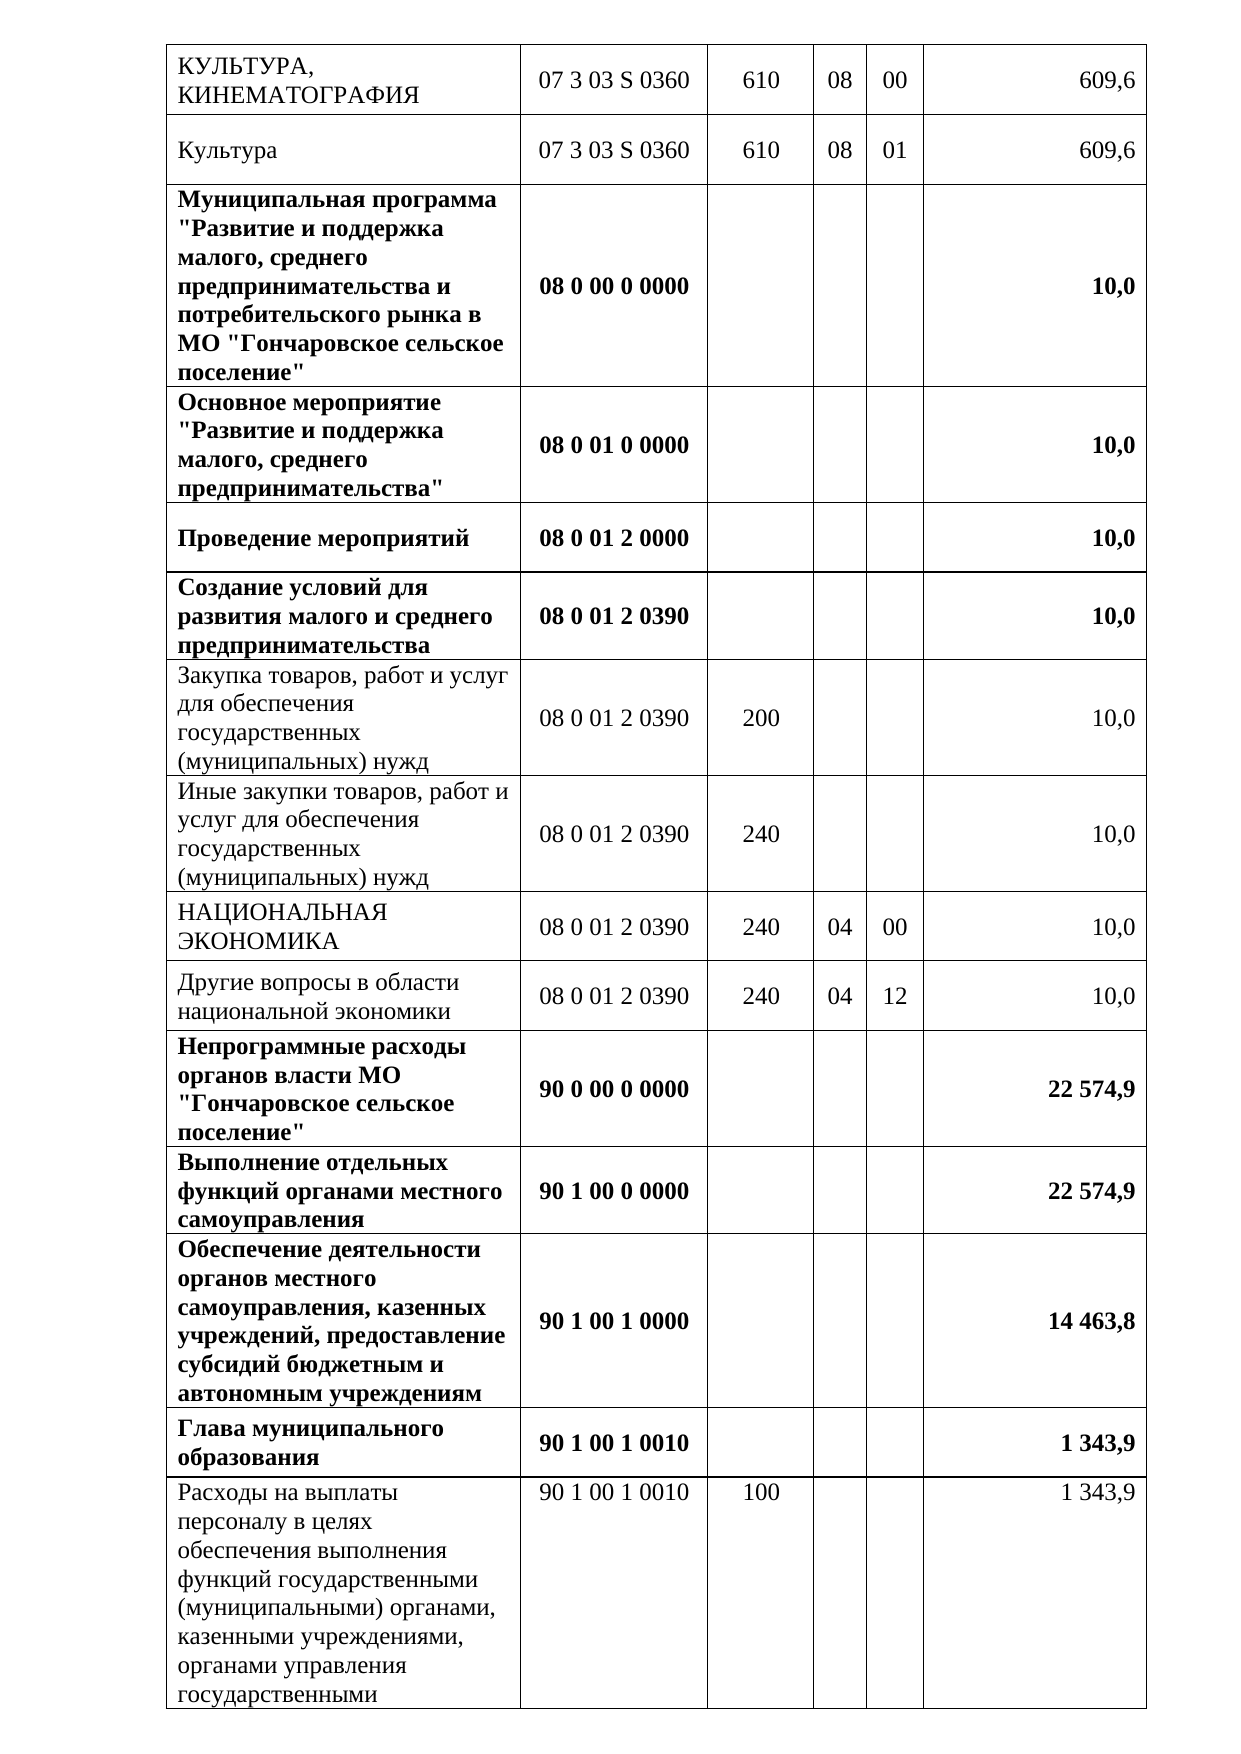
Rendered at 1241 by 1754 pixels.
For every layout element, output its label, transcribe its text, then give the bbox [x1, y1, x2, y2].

table_cell 610 [708, 115, 813, 183]
table_cell 90 1 00 1 0010 [521, 1408, 707, 1476]
table_cell [867, 1234, 923, 1407]
table_cell [867, 1408, 923, 1476]
table_cell 90 1 00 1 0010 [521, 1478, 707, 1707]
table_cell 22 574,9 [924, 1147, 1146, 1233]
table_cell [708, 1408, 813, 1476]
table_cell [814, 387, 866, 502]
table_cell 12 [867, 961, 923, 1030]
table_cell 10,0 [924, 503, 1146, 571]
table_cell 240 [708, 776, 813, 891]
table_cell 08 0 01 2 0390 [521, 573, 707, 659]
table_cell [708, 503, 813, 571]
table_cell 22 574,9 [924, 1031, 1146, 1146]
table_cell Культура [167, 115, 520, 183]
table_cell 00 [867, 892, 923, 960]
table_cell 07 3 03 S 0360 [521, 115, 707, 183]
table_cell 609,6 [924, 45, 1146, 114]
table_cell 08 0 01 2 0390 [521, 892, 707, 960]
table_cell [867, 185, 923, 386]
table_cell [708, 1147, 813, 1233]
table_cell Муниципальная программа "Развитие и поддержка малого, среднего предпринимательства и потребительского рынка в МО "Гончаровское сельское поселение" [167, 185, 520, 386]
table_cell [708, 1031, 813, 1146]
table_cell 08 0 00 0 0000 [521, 185, 707, 386]
table_cell Непрограммные расходы органов власти МО "Гончаровское сельское поселение" [167, 1031, 520, 1146]
table_cell 08 0 01 2 0390 [521, 776, 707, 891]
table_cell [814, 776, 866, 891]
table_cell Другие вопросы в области национальной экономики [167, 961, 520, 1030]
table_cell 08 0 01 2 0000 [521, 503, 707, 571]
table_cell [708, 1234, 813, 1407]
table_cell 10,0 [924, 776, 1146, 891]
table_cell Иные закупки товаров, работ и услуг для обеспечения государственных (муниципальных) нужд [167, 776, 520, 891]
table_cell 610 [708, 45, 813, 114]
table_cell [814, 660, 866, 775]
table_cell 1 343,9 [924, 1408, 1146, 1476]
table_cell 08 [814, 45, 866, 114]
table_cell 00 [867, 45, 923, 114]
table_cell Обеспечение деятельности органов местного самоуправления, казенных учреждений, предоставление субсидий бюджетным и автономным учреждениям [167, 1234, 520, 1407]
table_cell 90 0 00 0 0000 [521, 1031, 707, 1146]
table_cell 08 0 01 0 0000 [521, 387, 707, 502]
table_cell 90 1 00 0 0000 [521, 1147, 707, 1233]
table_cell НАЦИОНАЛЬНАЯ ЭКОНОМИКА [167, 892, 520, 960]
table_cell [814, 503, 866, 571]
table_cell 10,0 [924, 387, 1146, 502]
table_cell Глава муниципального образования [167, 1408, 520, 1476]
table_cell 10,0 [924, 961, 1146, 1030]
table_cell [708, 185, 813, 386]
table_cell [867, 387, 923, 502]
table_cell [814, 1478, 866, 1707]
table_cell 10,0 [924, 892, 1146, 960]
table_cell 01 [867, 115, 923, 183]
table_cell [867, 660, 923, 775]
table_cell [814, 1031, 866, 1146]
table_cell 1 343,9 [924, 1478, 1146, 1707]
table_cell [867, 1147, 923, 1233]
table_cell Выполнение отдельных функций органами местного самоуправления [167, 1147, 520, 1233]
table_cell Основное мероприятие "Развитие и поддержка малого, среднего предпринимательства" [167, 387, 520, 502]
table_cell 07 3 03 S 0360 [521, 45, 707, 114]
table_cell [867, 503, 923, 571]
table_cell 100 [708, 1478, 813, 1707]
table_cell Закупка товаров, работ и услуг для обеспечения государственных (муниципальных) нужд [167, 660, 520, 775]
table_cell [814, 1234, 866, 1407]
table_cell 90 1 00 1 0000 [521, 1234, 707, 1407]
table_cell [867, 1478, 923, 1707]
table_cell [708, 573, 813, 659]
table_cell 10,0 [924, 185, 1146, 386]
table_cell 08 [814, 115, 866, 183]
table_cell 10,0 [924, 660, 1146, 775]
table_cell 200 [708, 660, 813, 775]
table_cell [814, 573, 866, 659]
table_cell [867, 573, 923, 659]
table_cell [814, 185, 866, 386]
table_cell [814, 1147, 866, 1233]
table_cell [814, 1408, 866, 1476]
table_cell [167, 1478, 520, 1707]
table_cell 240 [708, 892, 813, 960]
table_cell [708, 387, 813, 502]
table_cell [867, 1031, 923, 1146]
table_cell 609,6 [924, 115, 1146, 183]
table_cell 04 [814, 961, 866, 1030]
table_cell 10,0 [924, 573, 1146, 659]
table_cell КУЛЬТУРА, КИНЕМАТОГРАФИЯ [167, 45, 520, 114]
table_cell Создание условий для развития малого и среднего предпринимательства [167, 573, 520, 659]
table_cell Проведение мероприятий [167, 503, 520, 571]
table_cell 240 [708, 961, 813, 1030]
table_cell 04 [814, 892, 866, 960]
table_cell 14 463,8 [924, 1234, 1146, 1407]
table_cell 08 0 01 2 0390 [521, 961, 707, 1030]
table_cell [867, 776, 923, 891]
table_cell 08 0 01 2 0390 [521, 660, 707, 775]
